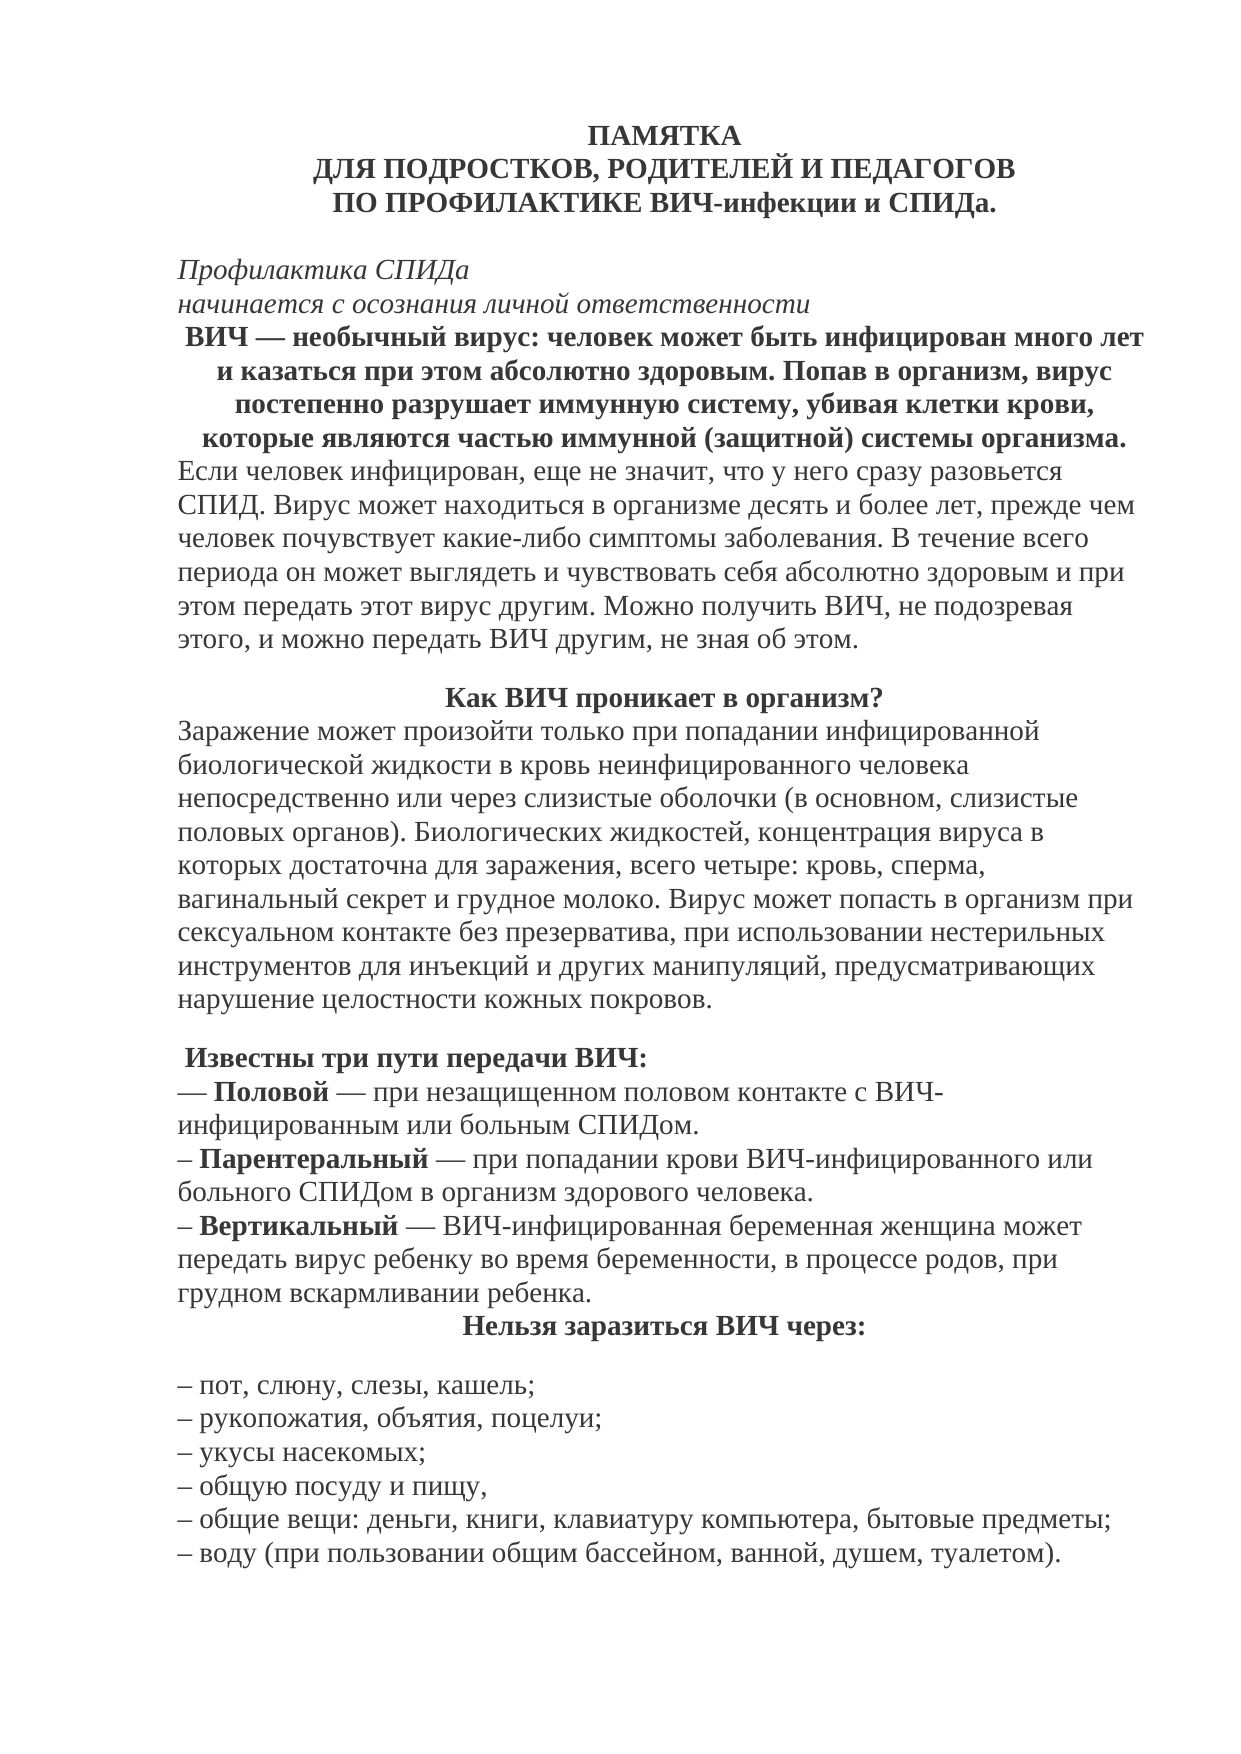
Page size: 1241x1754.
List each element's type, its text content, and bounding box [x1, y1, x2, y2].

text ПАМЯТКА [177, 118, 1152, 152]
text – Парентеральный — при попадании крови ВИЧ-инфицированного или больного СПИДом в организм здорового человека. [177, 1141, 1152, 1208]
text Известны три пути передачи ВИЧ: [177, 1040, 1152, 1074]
text Как ВИЧ проникает в организм? [177, 680, 1152, 713]
text – воду (при пользовании общим бассейном, ванной, душем, туалетом). [177, 1535, 1152, 1568]
text ВИЧ — необычный вирус: человек может быть инфицирован много лет и казаться при этом абсолютно здоровым. Попав в организм, вирус постепенно разрушает иммунную систему, убивая клетки крови, которые являются частью иммунной (защитной) системы организма. [177, 319, 1152, 453]
text – общие вещи: деньги, книги, клавиатуру компьютера, бытовые предметы; [177, 1501, 1152, 1535]
text Заражение может произойти только при попадании инфицированной биологической жидкости в кровь неинфицированного человека непосредственно или через слизистые оболочки (в основном, слизистые половых органов). Биологических жидкостей, концентрация вируса в которых достаточна для заражения, всего четыре: кровь, сперма, вагинальный секрет и грудное молоко. Вирус может попасть в организм при сексуальном контакте без презерватива, при использовании нестерильных инструментов для инъекций и других манипуляций, предусматривающих нарушение целостности кожных покровов. [177, 713, 1152, 1015]
text — Половой — при незащищенном половом контакте с ВИЧ-инфицированным или больным СПИДом. [177, 1074, 1152, 1141]
text – пот, слюну, слезы, кашель; [177, 1367, 1152, 1401]
text – общую посуду и пищу, [177, 1468, 1152, 1501]
text – рукопожатия, объятия, поцелуи; [177, 1401, 1152, 1434]
text – укусы насекомых; [177, 1434, 1152, 1468]
text Если человек инфицирован, еще не значит, что у него сразу разовьется СПИД. Вирус может находиться в организме десять и более лет, прежде чем человек почувствует какие-либо симптомы заболевания. В течение всего периода он может выглядеть и чувствовать себя абсолютно здоровым и при этом передать этот вирус другим. Можно получить ВИЧ, не подозревая этого, и можно передать ВИЧ другим, не зная об этом. [177, 453, 1152, 655]
text начинается с осознания личной ответственности [177, 286, 1152, 319]
text Нельзя заразиться ВИЧ через: [177, 1308, 1152, 1342]
text Профилактика СПИДа [177, 252, 1152, 286]
text – Вертикальный — ВИЧ-инфицированная беременная женщина может передать вирус ребенку во время беременности, в процессе родов, при грудном вскармливании ребенка. [177, 1208, 1152, 1308]
text ПО ПРОФИЛАКТИКЕ ВИЧ-инфекции и СПИДа. [177, 185, 1152, 219]
text ДЛЯ ПОДРОСТКОВ, РОДИТЕЛЕЙ И ПЕДАГОГОВ [177, 152, 1152, 185]
